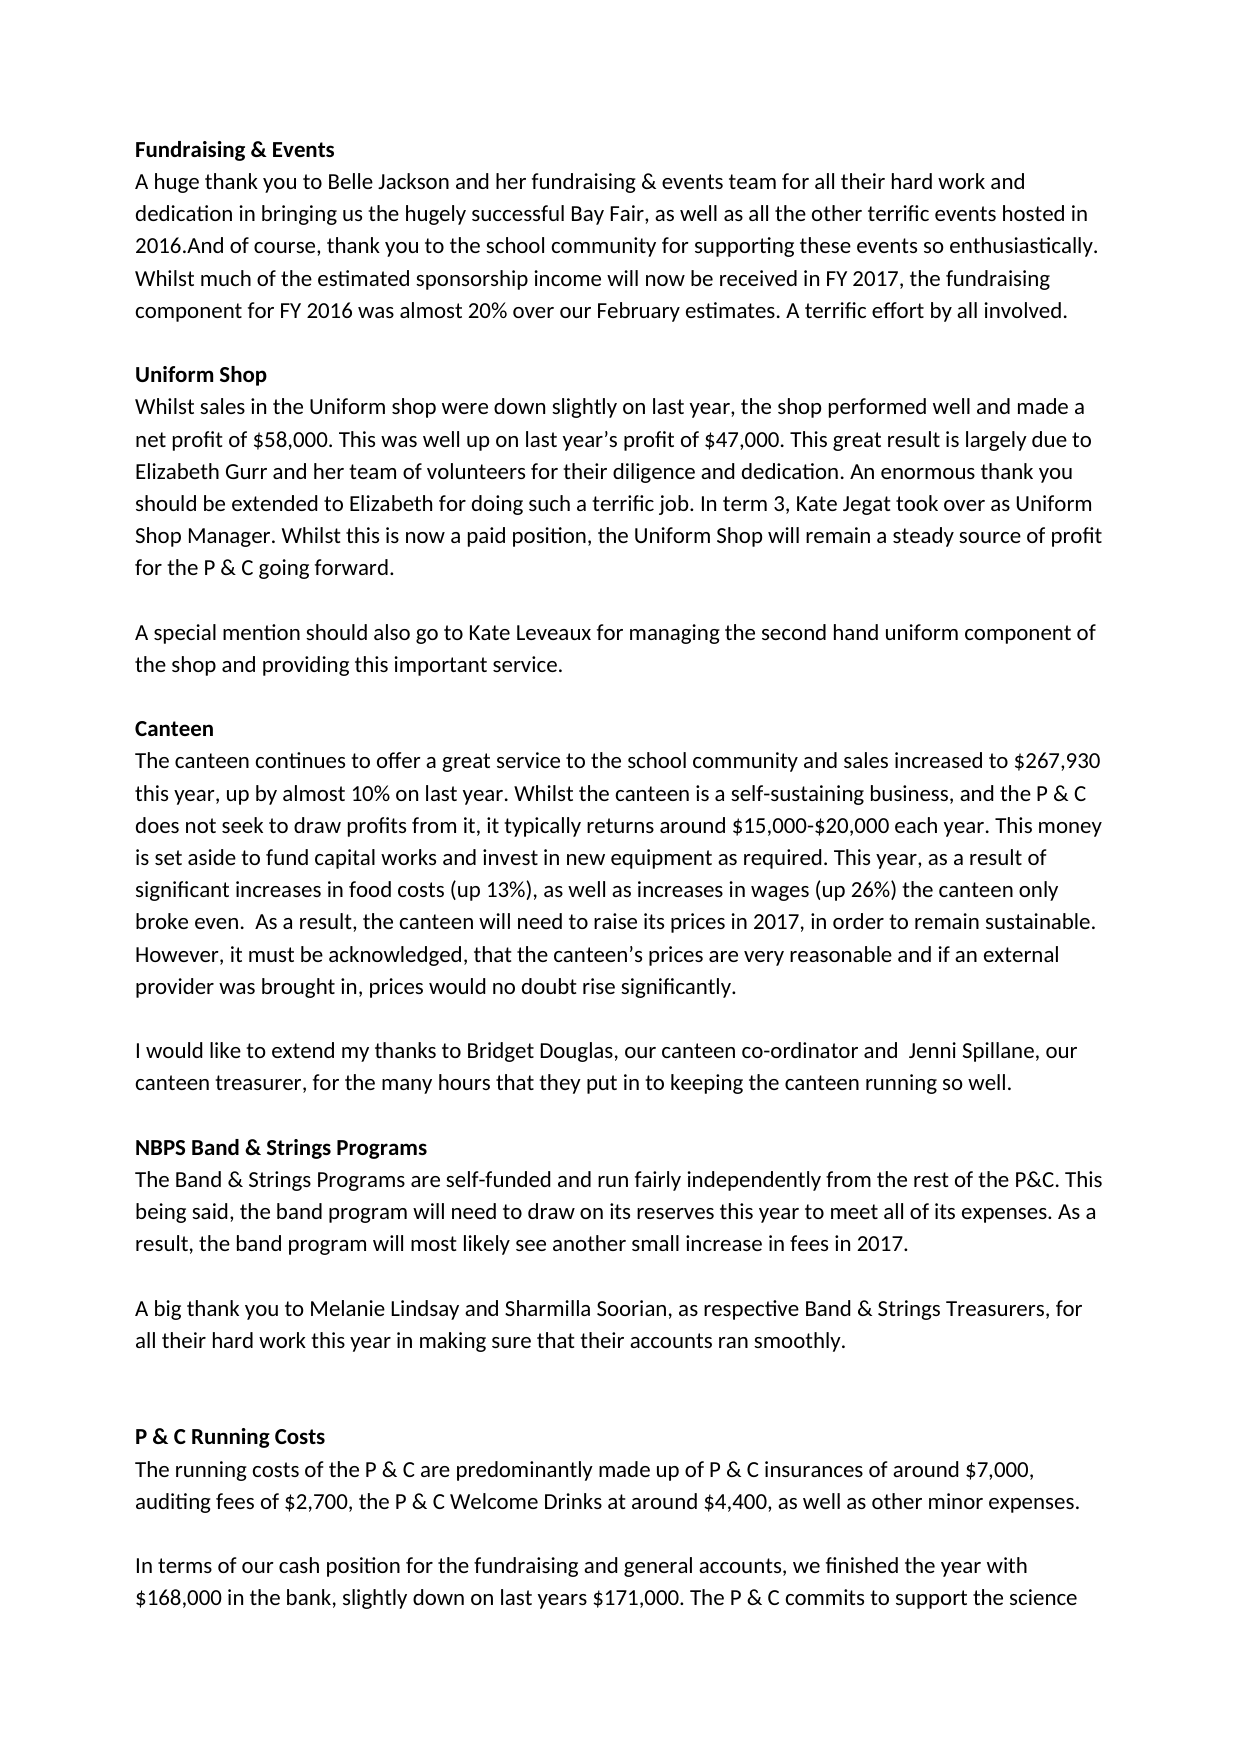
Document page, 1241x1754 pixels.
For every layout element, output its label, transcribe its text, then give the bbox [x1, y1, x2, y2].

text Whilst sales in the Uniform shop were down slightly on last year, the shop performed well and made a net profit of $58,000. This was well up on last year’s profit of $47,000. This great result is largely due to Elizabeth Gurr and her team of volunteers for their diligence and dedication. An enormous thank you should be extended to Elizabeth for doing such a terrific job. In term 3, Kate Jegat took over as Uniform Shop Manager. Whilst this is now a paid position, the Uniform Shop will remain a steady source of profit for the P & C going forward. [135, 392, 1105, 581]
text A special mention should also go to Kate Leveaux for managing the second hand uniform component of the shop and providing this important service. [135, 618, 1105, 678]
text A huge thank you to Belle Jackson and her fundraising & events team for all their hard work and dedication in bringing us the hugely successful Bay Fair, as well as all the other terrific events hosted in 2016.And of course, thank you to the school community for supporting these events so enthusiastically. Whilst much of the estimated sponsorship income will now be received in FY 2017, the fundraising component for FY 2016 was almost 20% over our February estimates. A terrific effort by all involved. [135, 167, 1105, 324]
text P & C Running Costs [135, 1422, 1105, 1451]
text The running costs of the P & C are predominantly made up of P & C insurances of around $7,000, auditing fees of $2,700, the P & C Welcome Drinks at around $4,400, as well as other minor expenses. [135, 1455, 1105, 1515]
text Uniform Shop [135, 360, 1105, 388]
text Fundraising & Events [135, 135, 1105, 163]
text The canteen continues to offer a great service to the school community and sales increased to $267,930 this year, up by almost 10% on last year. Whilst the canteen is a self-sustaining business, and the P & C does not seek to draw profits from it, it typically returns around $15,000-$20,000 each year. This money is set aside to fund capital works and invest in new equipment as required. This year, as a result of significant increases in food costs (up 13%), as well as increases in wages (up 26%) the canteen only broke even. As a result, the canteen will need to raise its prices in 2017, in order to remain sustainable. However, it must be acknowledged, that the canteen’s prices are very reasonable and if an external provider was brought in, prices would no doubt rise significantly. [135, 747, 1105, 1000]
text A big thank you to Melanie Lindsay and Sharmilla Soorian, as respective Band & Strings Treasurers, for all their hard work this year in making sure that their accounts ran smoothly. [135, 1294, 1105, 1354]
text Canteen [135, 714, 1105, 742]
text NBPS Band & Strings Programs [135, 1133, 1105, 1161]
text I would like to extend my thanks to Bridget Douglas, our canteen co-ordinator and Jenni Spillane, our canteen treasurer, for the many hours that they put in to keeping the canteen running so well. [135, 1036, 1105, 1096]
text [135, 1551, 1105, 1611]
text The Band & Strings Programs are self-funded and run fairly independently from the rest of the P&C. This being said, the band program will need to draw on its reserves this year to meet all of its expenses. As a result, the band program will most likely see another small increase in fees in 2017. [135, 1165, 1105, 1257]
